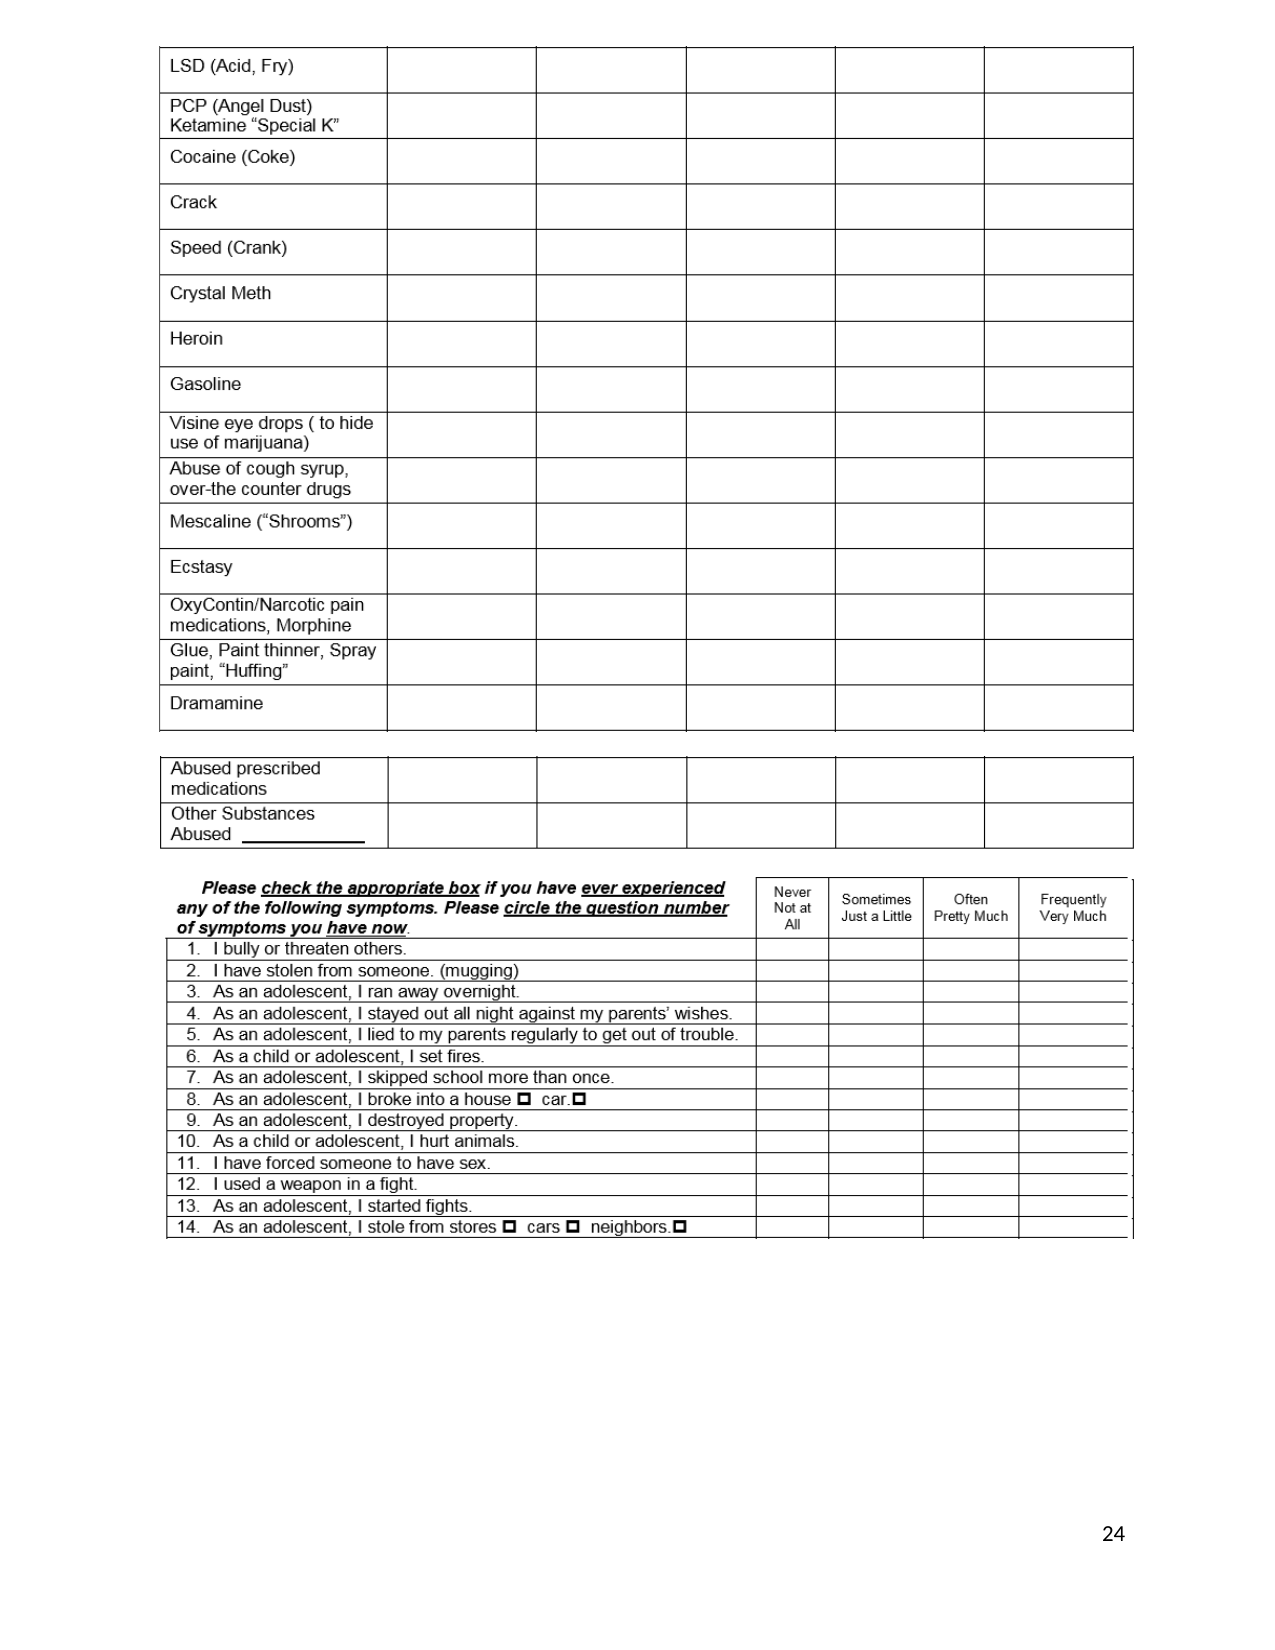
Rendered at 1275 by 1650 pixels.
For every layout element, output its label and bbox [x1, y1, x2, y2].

picture [159, 756, 1135, 852]
picture [159, 876, 1135, 1239]
picture [159, 46, 1135, 732]
